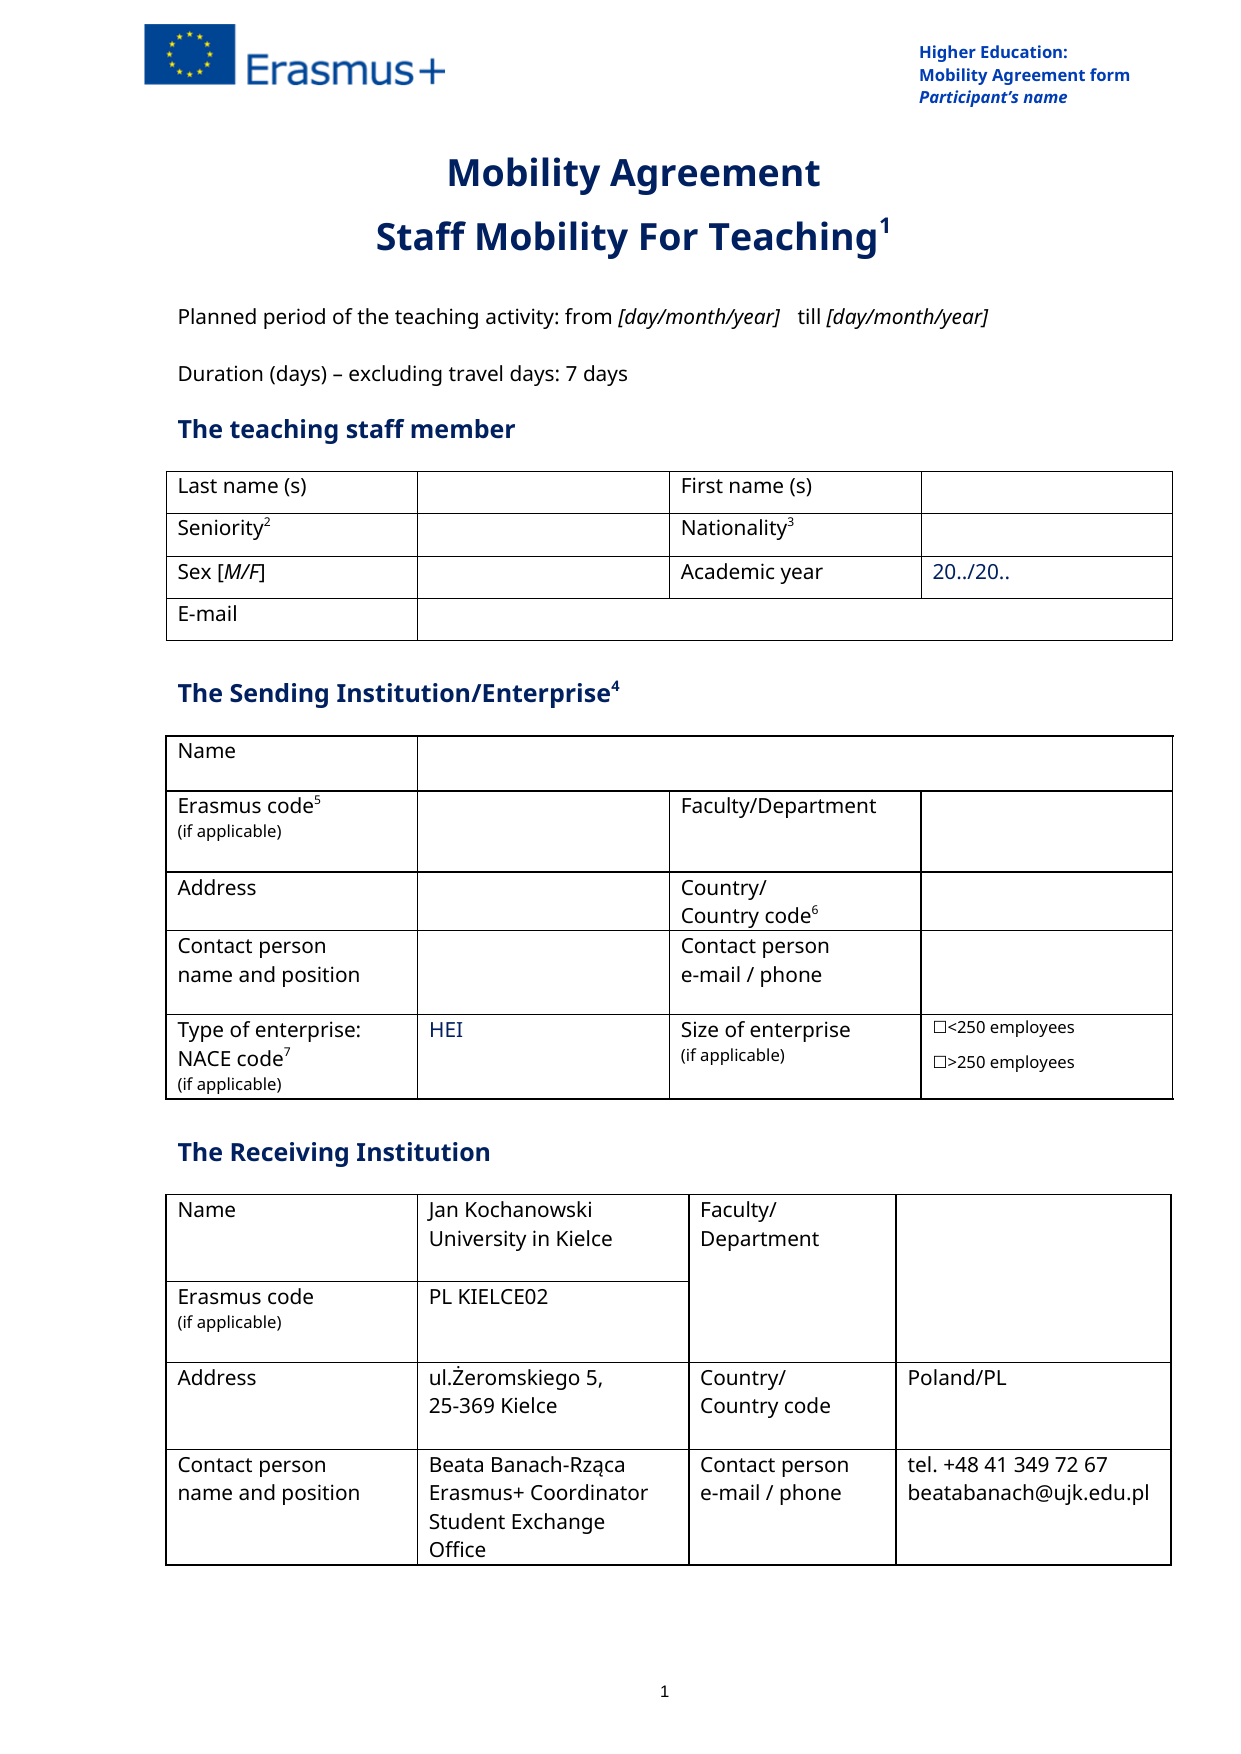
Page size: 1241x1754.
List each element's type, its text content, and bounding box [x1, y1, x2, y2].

text Mobility Agreement [177, 147, 1089, 198]
table_header [418, 472, 669, 512]
table_cell [418, 792, 669, 871]
table_cell [418, 514, 669, 556]
table_cell [418, 557, 669, 598]
table_cell Contact person e-mail / phone [690, 1450, 895, 1564]
table_cell Address [167, 1363, 417, 1448]
table_cell Address [167, 873, 417, 930]
table_header Name [167, 737, 417, 790]
table_cell Country/ Country code [690, 1363, 895, 1448]
table_cell [418, 931, 669, 1014]
table_cell tel. +48 41 349 72 67 beatabanach@ujk.edu.pl [897, 1450, 1170, 1564]
text Planned period of the teaching activity: from [day/month/year] till [day/month/year] [177, 302, 1092, 331]
table_cell [922, 931, 1172, 1014]
table_cell E-mail [167, 599, 417, 640]
table_header [418, 737, 1172, 790]
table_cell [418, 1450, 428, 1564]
text Staff Mobility For Teaching [177, 210, 1089, 261]
table_cell [418, 599, 1172, 640]
table_cell HEI [418, 1015, 669, 1098]
table_cell 20../20.. [922, 557, 1172, 598]
table_header Faculty/ Department [690, 1195, 895, 1362]
table_header Name [167, 1195, 417, 1281]
table_cell Poland/PL [897, 1363, 1170, 1448]
table_cell Faculty/Department [670, 792, 920, 871]
table_cell Contact person e-mail / phone [670, 931, 920, 1014]
table_cell [418, 873, 669, 930]
table_cell Size of enterprise (if applicable) [670, 1015, 920, 1098]
table_header First name (s) [670, 472, 921, 512]
table_cell Contact person name and position [167, 1450, 417, 1564]
table_cell Nationality [670, 514, 921, 556]
table_header Last name (s) [167, 472, 417, 512]
table_cell Type of enterprise: NACE code (if applicable) [167, 1015, 417, 1098]
table_cell PL KIELCE02 [418, 1282, 688, 1362]
table_cell <250 employees >250 employees [922, 1015, 1172, 1098]
text Duration (days) – excluding travel days: 7 days [177, 359, 1092, 387]
picture [144, 24, 446, 86]
table_header [897, 1195, 1170, 1362]
table_cell [922, 873, 1172, 930]
table_cell Sex [M/F] [167, 557, 417, 598]
text The teaching staff member [177, 411, 1196, 446]
table_cell [922, 792, 1172, 871]
text The Sending Institution/Enterprise [177, 676, 1196, 710]
table_cell [922, 514, 1172, 556]
table_cell Seniority [167, 514, 417, 556]
table_cell Academic year [670, 557, 921, 598]
table_cell Contact person name and position [167, 931, 417, 1014]
table_header [922, 472, 1172, 512]
text The Receiving Institution [177, 1134, 1196, 1169]
